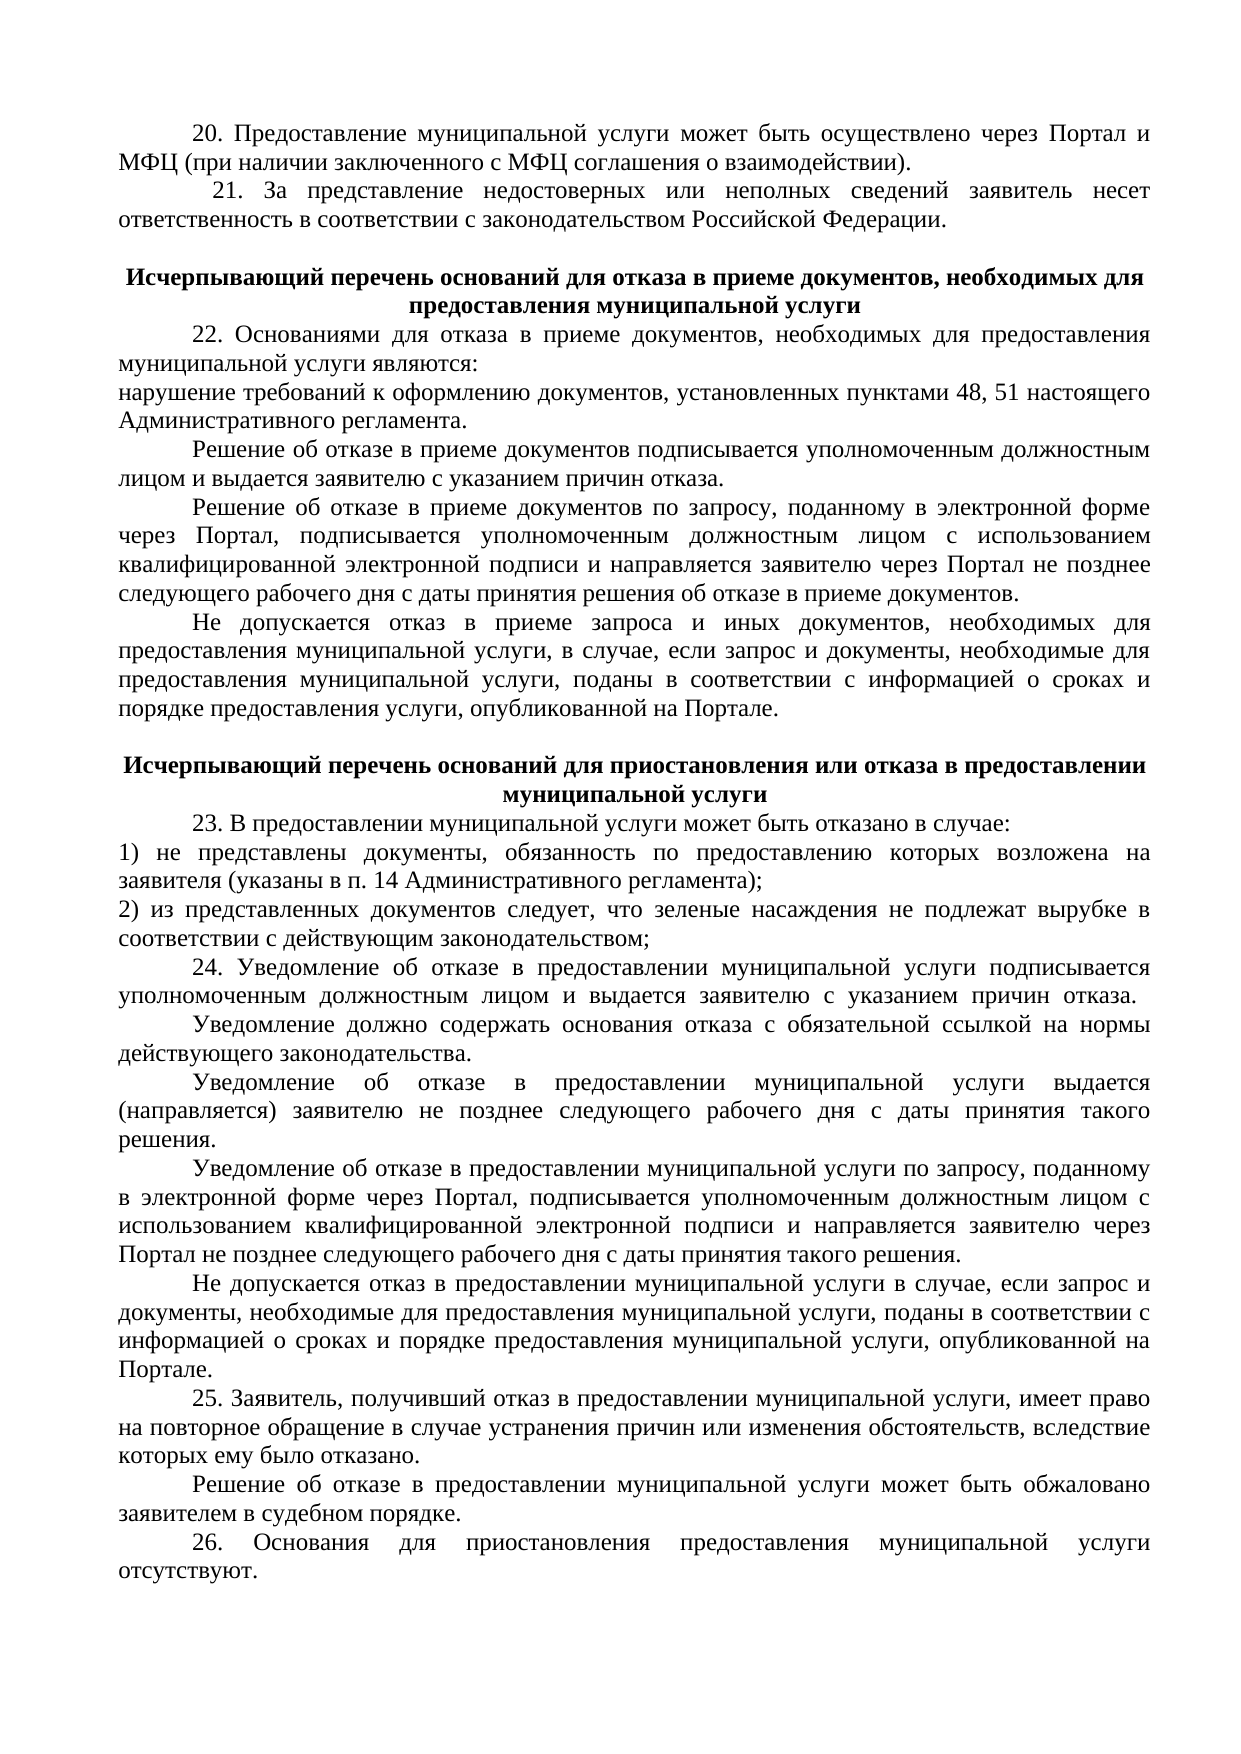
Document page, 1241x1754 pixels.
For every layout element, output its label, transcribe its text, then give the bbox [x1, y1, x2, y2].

text Уведомление об отказе в предоставлении муниципальной услуги по запросу, поданному в электронной форме через Портал, подписывается уполномоченным должностным лицом с использованием квалифицированной электронной подписи и направляется заявителю через Портал не позднее следующего рабочего дня с даты принятия такого решения. [118, 1153, 1152, 1268]
text 24. Уведомление об отказе в предоставлении муниципальной услуги подписывается уполномоченным должностным лицом и выдается заявителю с указанием причин отказа. Уведомление должно содержать основания отказа с обязательной ссылкой на нормы действующего законодательства. [118, 952, 1152, 1067]
text 22. Основаниями для отказа в приеме документов, необходимых для предоставления муниципальной услуги являются: [118, 319, 1152, 377]
text Не допускается отказ в приеме запроса и иных документов, необходимых для предоставления муниципальной услуги, в случае, если запрос и документы, необходимые для предоставления муниципальной услуги, поданы в соответствии с информацией о сроках и порядке предоставления услуги, опубликованной на Портале. [118, 607, 1152, 722]
text Решение об отказе в приеме документов подписывается уполномоченным должностным лицом и выдается заявителю с указанием причин отказа. [118, 434, 1152, 492]
text 20. Предоставление муниципальной услуги может быть осуществлено через Портал и МФЦ (при наличии заключенного с МФЦ соглашения о взаимодействии). [118, 118, 1152, 176]
text Уведомление об отказе в предоставлении муниципальной услуги выдается (направляется) заявителю не позднее следующего рабочего дня с даты принятия такого решения. [118, 1067, 1152, 1153]
text 26. Основания для приостановления предоставления муниципальной услуги отсутствуют. [118, 1527, 1152, 1584]
text Решение об отказе в приеме документов по запросу, поданному в электронной форме через Портал, подписывается уполномоченным должностным лицом с использованием квалифицированной электронной подписи и направляется заявителю через Портал не позднее следующего рабочего дня с даты принятия решения об отказе в приеме документов. [118, 492, 1152, 607]
text 25. Заявитель, получивший отказ в предоставлении муниципальной услуги, имеет право на повторное обращение в случае устранения причин или изменения обстоятельств, вследствие которых ему было отказано. [118, 1383, 1152, 1469]
text Не допускается отказ в предоставлении муниципальной услуги в случае, если запрос и документы, необходимые для предоставления муниципальной услуги, поданы в соответствии с информацией о сроках и порядке предоставления муниципальной услуги, опубликованной на Портале. [118, 1268, 1152, 1383]
text Исчерпывающий перечень оснований для приостановления или отказа в предоставлении муниципальной услуги [118, 751, 1152, 808]
text Решение об отказе в предоставлении муниципальной услуги может быть обжаловано заявителем в судебном порядке. [118, 1469, 1152, 1527]
text Исчерпывающий перечень оснований для отказа в приеме документов, необходимых для предоставления муниципальной услуги [118, 262, 1152, 319]
text 23. В предоставлении муниципальной услуги может быть отказано в случае: [118, 808, 1152, 837]
text 1) не представлены документы, обязанность по предоставлению которых возложена на заявителя (указаны в п. 14 Административного регламента); [118, 837, 1152, 894]
text 2) из представленных документов следует, что зеленые насаждения не подлежат вырубке в соответствии с действующим законодательством; [118, 894, 1152, 952]
text 21. За представление недостоверных или неполных сведений заявитель несет ответственность в соответствии с законодательством Российской Федерации. [118, 176, 1152, 233]
text нарушение требований к оформлению документов, установленных пунктами 48, 51 настоящего Административного регламента. [118, 377, 1152, 434]
